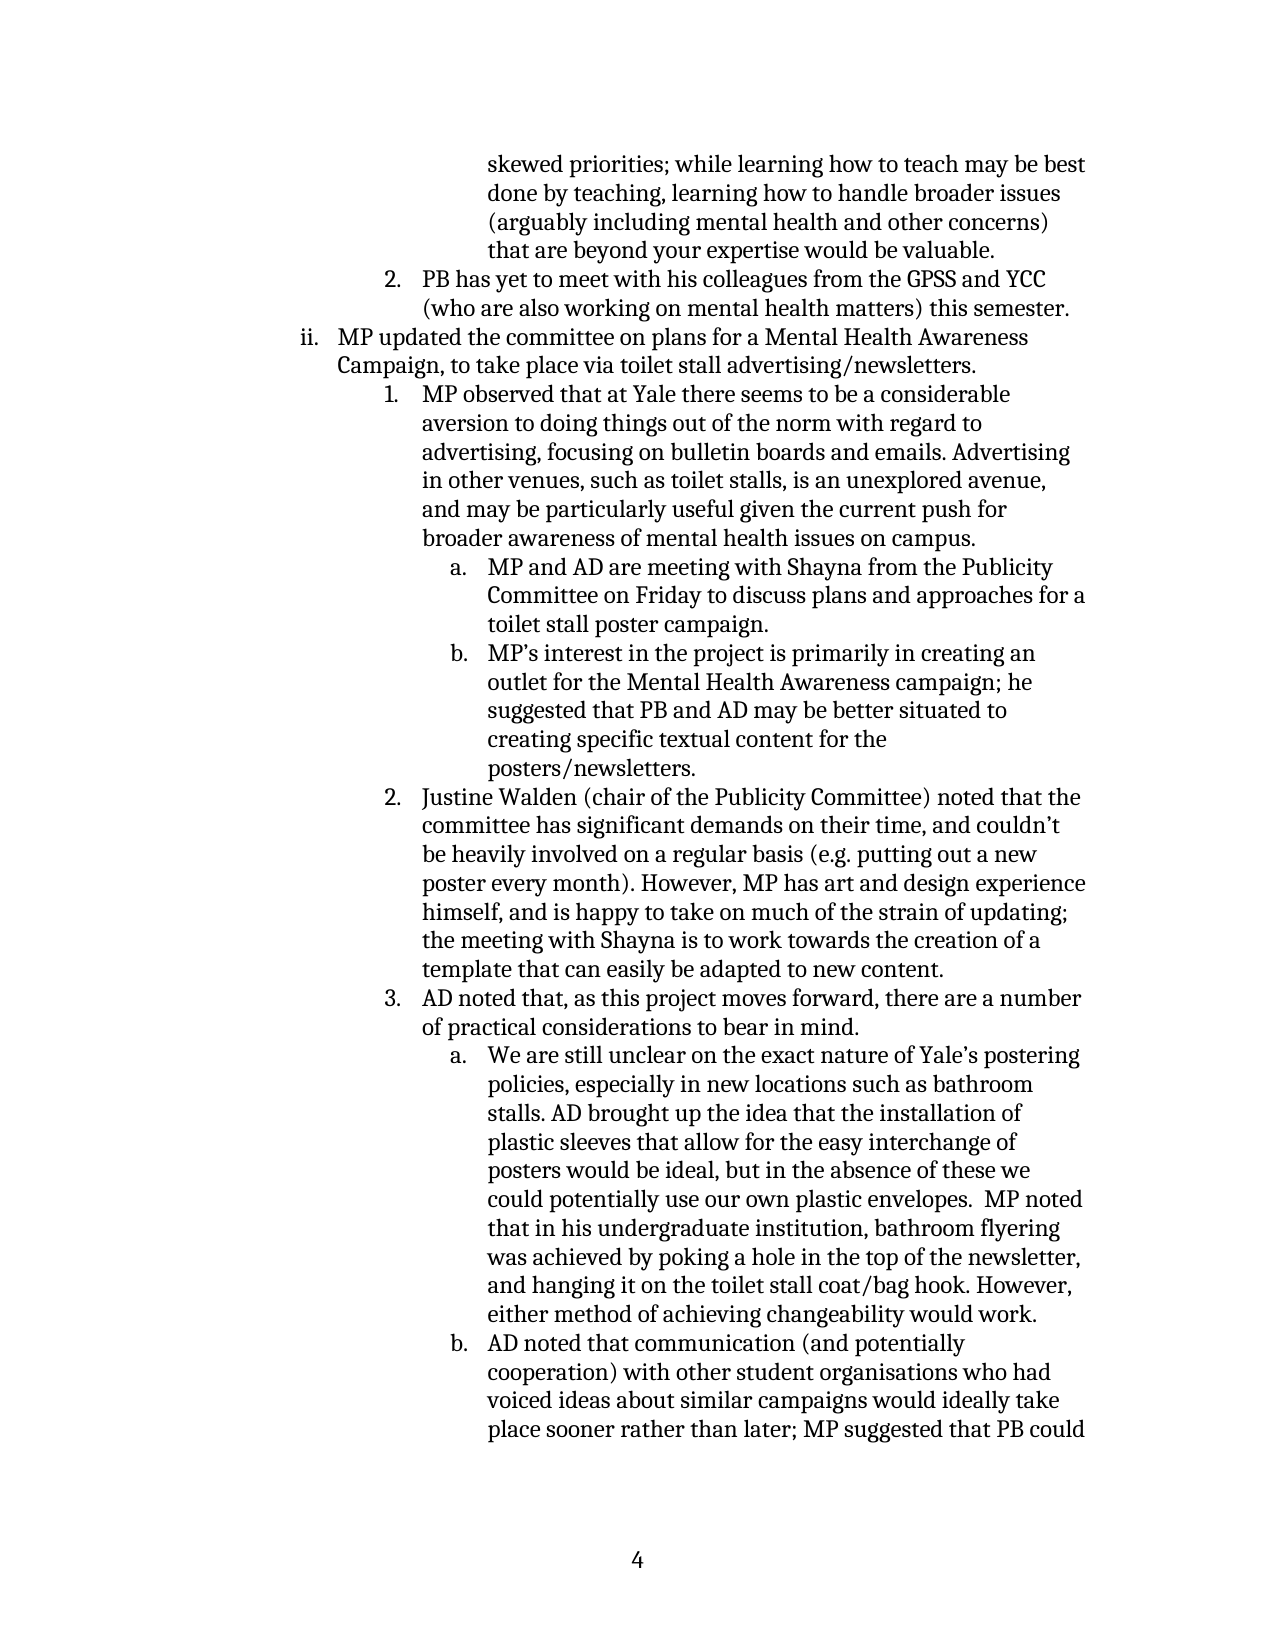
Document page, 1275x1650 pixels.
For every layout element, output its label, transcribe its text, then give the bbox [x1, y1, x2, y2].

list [450, 150, 1087, 265]
list MP updated the committee on plans for a Mental Health Awareness Campaign, to take place via toilet stall advertising/newsletters. [319, 322, 1087, 380]
list PB has yet to meet with his colleagues from the GPSS and YCC (who are also working on mental health matters) this semester. [384, 265, 1087, 322]
list MP’s interest in the project is primarily in creating an outlet for the Mental Health Awareness campaign; he suggested that PB and AD may be better situated to creating specific textual content for the posters/newsletters. [450, 639, 1087, 782]
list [450, 1329, 1087, 1444]
list MP and AD are meeting with Shayna from the Publicity Committee on Friday to discuss plans and approaches for a toilet stall poster campaign. [450, 552, 1087, 639]
list Justine Walden (chair of the Publicity Committee) noted that the committee has significant demands on their time, and couldn’t be heavily involved on a regular basis (e.g. putting out a new poster every month). However, MP has art and design experience himself, and is happy to take on much of the strain of updating; the meeting with Shayna is to work towards the creation of a template that can easily be adapted to new content. [384, 782, 1087, 984]
list MP observed that at Yale there seems to be a considerable aversion to doing things out of the norm with regard to advertising, focusing on bulletin boards and emails. Advertising in other venues, such as toilet stalls, is an unexplored avenue, and may be particularly useful given the current push for broader awareness of mental health issues on campus. [384, 380, 1087, 552]
list We are still unclear on the exact nature of Yale’s postering policies, especially in new locations such as bathroom stalls. AD brought up the idea that the installation of plastic sleeves that allow for the easy interchange of posters would be ideal, but in the absence of these we could potentially use our own plastic envelopes. MP noted that in his undergraduate institution, bathroom flyering was achieved by poking a hole in the top of the newsletter, and hanging it on the toilet stall coat/bag hook. However, either method of achieving changeability would work. [450, 1041, 1087, 1329]
list AD noted that, as this project moves forward, there are a number of practical considerations to bear in mind. [384, 984, 1087, 1041]
